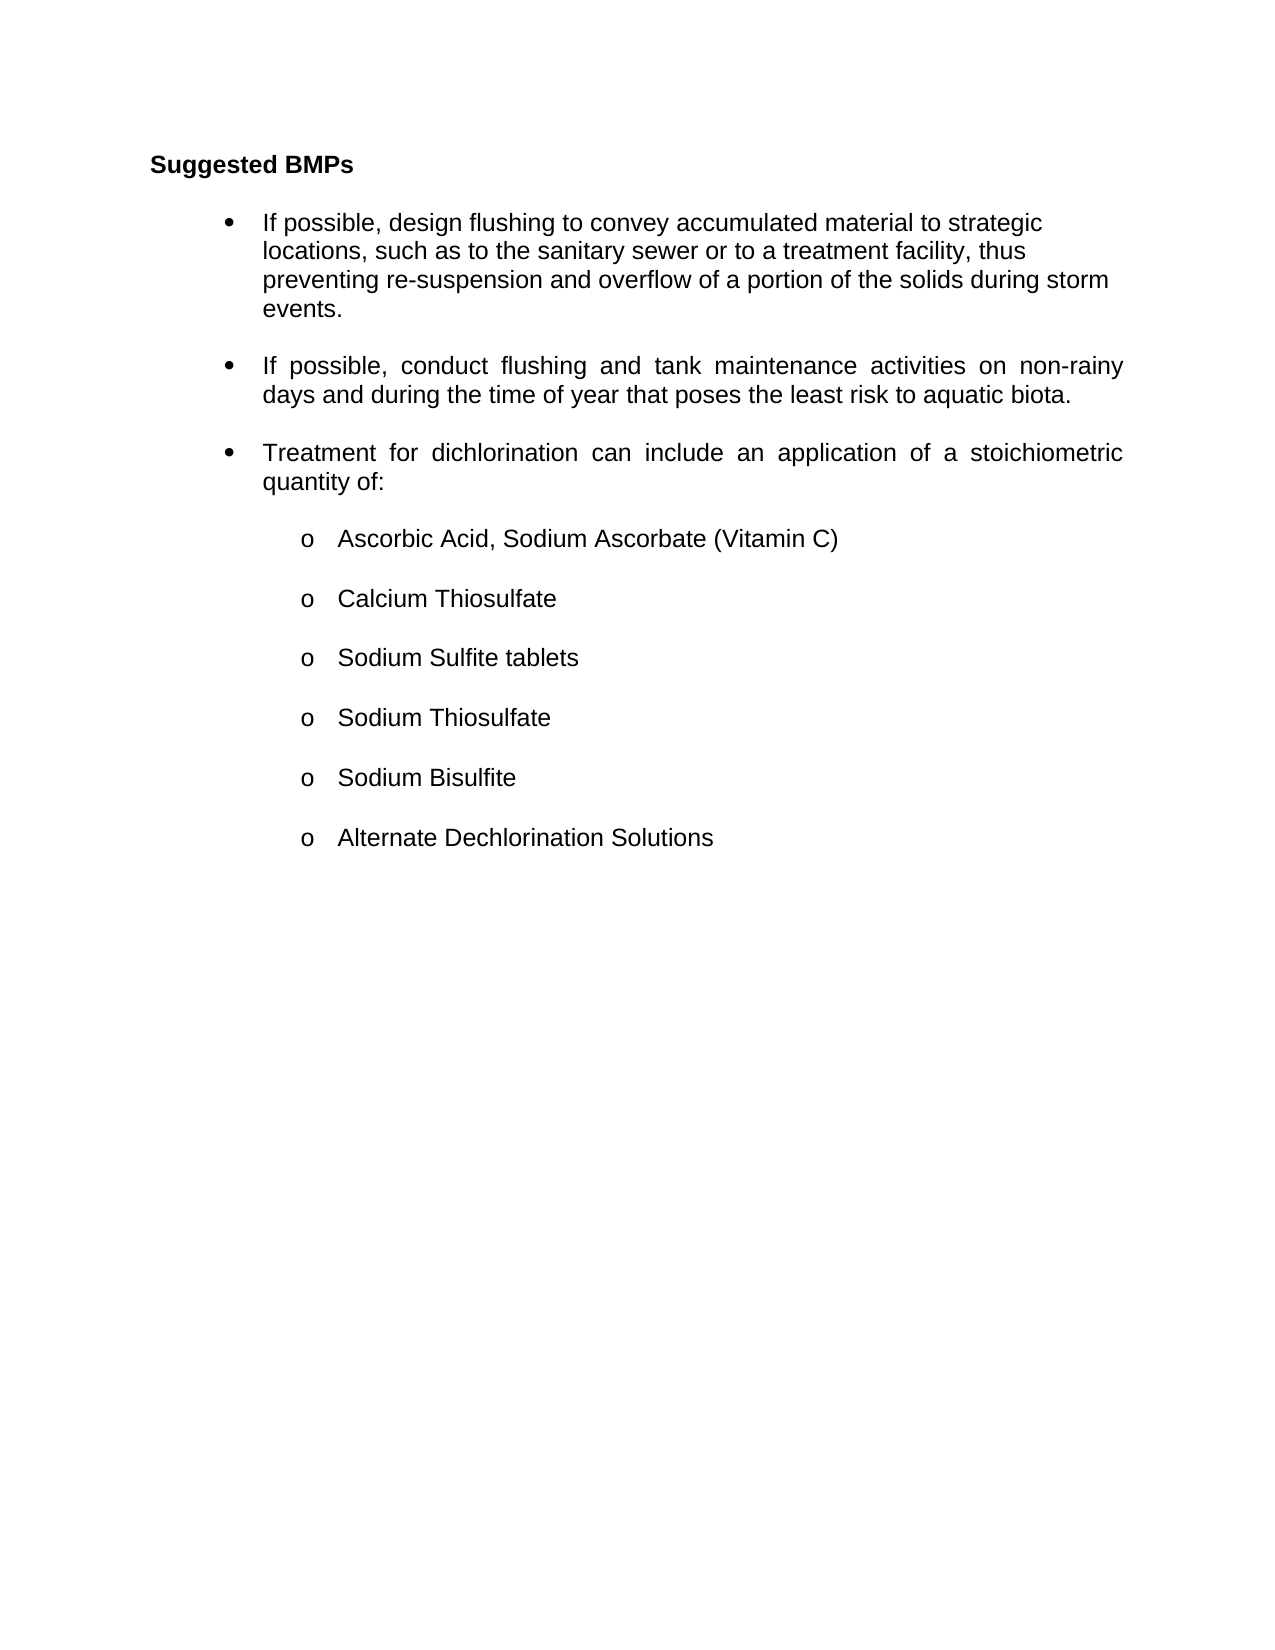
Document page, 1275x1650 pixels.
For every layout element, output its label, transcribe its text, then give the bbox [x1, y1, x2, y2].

list Ascorbic Acid, Sodium Ascorbate (Vitamin C) [300, 524, 1125, 555]
list If possible, conduct flushing and tank maintenance activities on non-rainy days and during the time of year that poses the least risk to aquatic biota. [225, 351, 1125, 409]
list Calcium Thiosulfate [300, 584, 1125, 615]
list Suggested BMPs [150, 150, 1125, 179]
list Alternate Dechlorination Solutions [300, 822, 1125, 853]
list Sodium Sulfite tablets [300, 643, 1125, 674]
list Treatment for dichlorination can include an application of a stoichiometric quantity of: [225, 438, 1125, 495]
list Sodium Bisulfite [300, 763, 1125, 794]
list If possible, design flushing to convey accumulated material to strategic locations, such as to the sanitary sewer or to a treatment facility, thus preventing re-suspension and overflow of a portion of the solids during storm events. [225, 207, 1125, 323]
list Sodium Thiosulfate [300, 703, 1125, 734]
